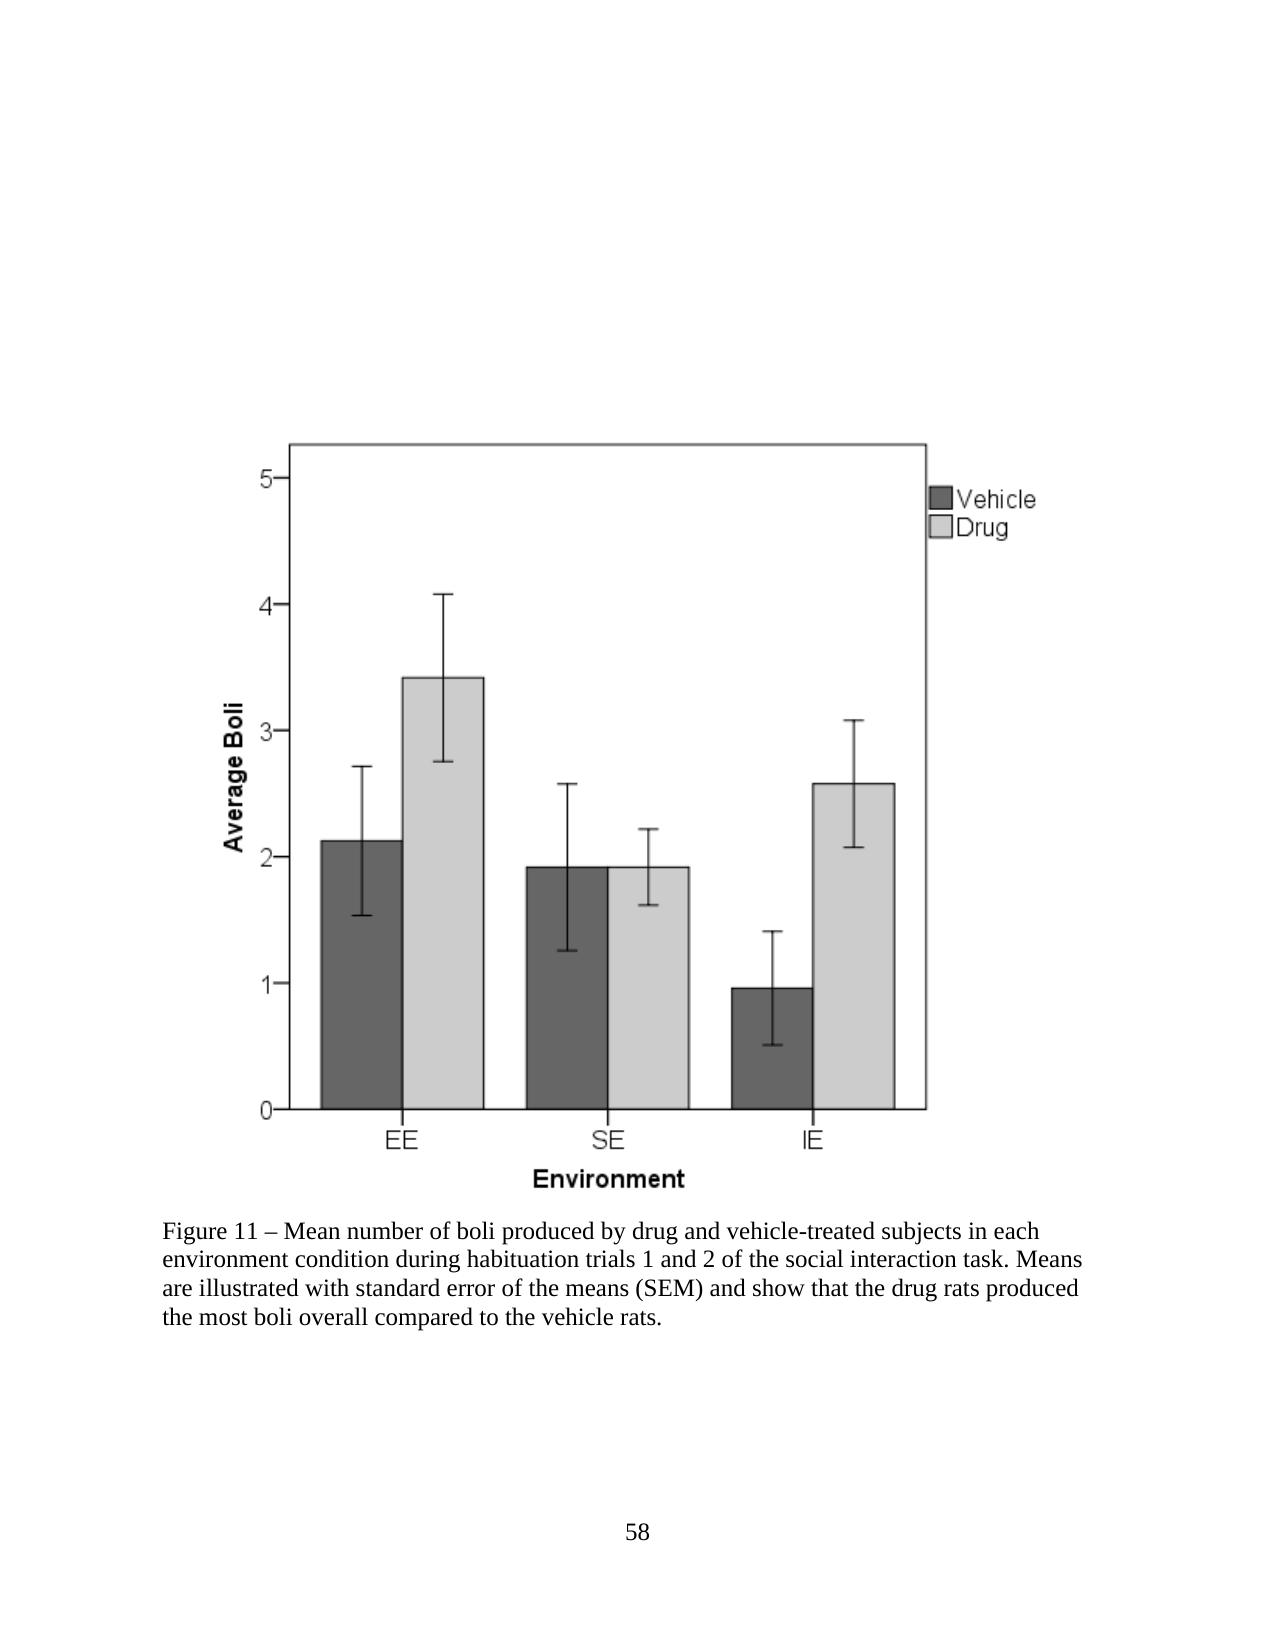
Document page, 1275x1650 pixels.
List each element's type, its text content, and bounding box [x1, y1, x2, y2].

picture [196, 434, 1079, 1216]
